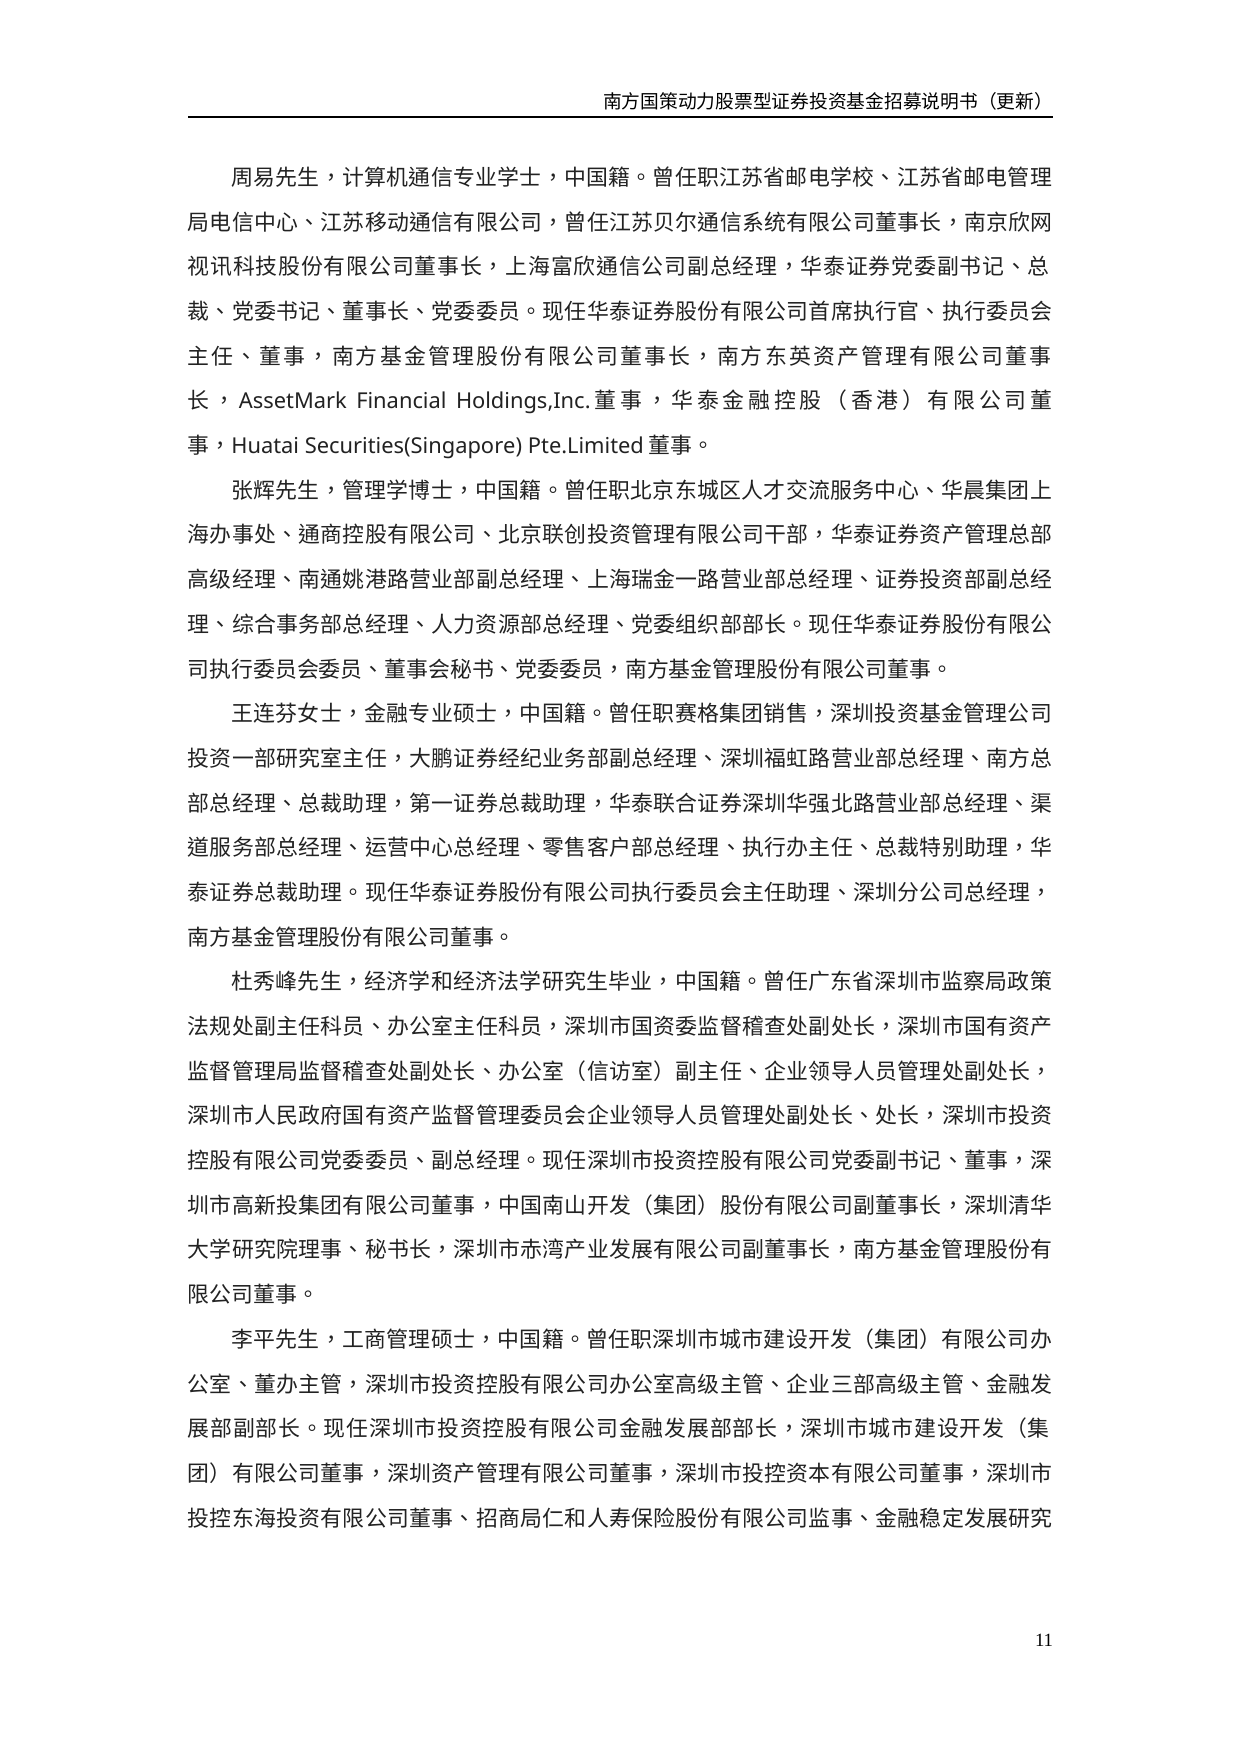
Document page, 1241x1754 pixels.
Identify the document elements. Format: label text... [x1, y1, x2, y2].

text 杜秀峰先生，经济学和经济法学研究生毕业，中国籍。曾任广东省深圳市监察局政策法规处副主任科员、办公室主任科员，深圳市国资委监督稽查处副处长，深圳市国有资产监督管理局监督稽查处副处长、办公室（信访室）副主任、企业领导人员管理处副处长，深圳市人民政府国有资产监督管理委员会企业领导人员管理处副处长、处长，深圳市投资控股有限公司党委委员、副总经理。现任深圳市投资控股有限公司党委副书记、董事，深圳市高新投集团有限公司董事，中国南山开发（集团）股份有限公司副董事长，深圳清华大学研究院理事、秘书长，深圳市赤湾产业发展有限公司副董事长，南方基金管理股份有限公司董事。 [187, 966, 1053, 1309]
text 王连芬女士，金融专业硕士，中国籍。曾任职赛格集团销售，深圳投资基金管理公司投资一部研究室主任，大鹏证券经纪业务部副总经理、深圳福虹路营业部总经理、南方总部总经理、总裁助理，第一证券总裁助理，华泰联合证券深圳华强北路营业部总经理、渠道服务部总经理、运营中心总经理、零售客户部总经理、执行办主任、总裁特别助理，华泰证券总裁助理。现任华泰证券股份有限公司执行委员会主任助理、深圳分公司总经理，南方基金管理股份有限公司董事。 [187, 698, 1053, 951]
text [187, 1324, 1053, 1532]
text 张辉先生，管理学博士，中国籍。曾任职北京东城区人才交流服务中心、华晨集团上海办事处、通商控股有限公司、北京联创投资管理有限公司干部，华泰证券资产管理总部高级经理、南通姚港路营业部副总经理、上海瑞金一路营业部总经理、证券投资部副总经理、综合事务部总经理、人力资源部总经理、党委组织部部长。现任华泰证券股份有限公司执行委员会委员、董事会秘书、党委委员，南方基金管理股份有限公司董事。 [187, 475, 1053, 683]
text 周易先生，计算机通信专业学士，中国籍。曾任职江苏省邮电学校、江苏省邮电管理局电信中心、江苏移动通信有限公司，曾任江苏贝尔通信系统有限公司董事长，南京欣网视讯科技股份有限公司董事长，上海富欣通信公司副总经理，华泰证券党委副书记、总裁、党委书记、董事长、党委委员。现任华泰证券股份有限公司首席执行官、执行委员会主任、董事，南方基金管理股份有限公司董事长，南方东英资产管理有限公司董事长，AssetMark Financial Holdings,Inc.董事，华泰金融控股（香港）有限公司董事，Huatai Securities(Singapore) Pte.Limited董事。 [187, 162, 1053, 460]
